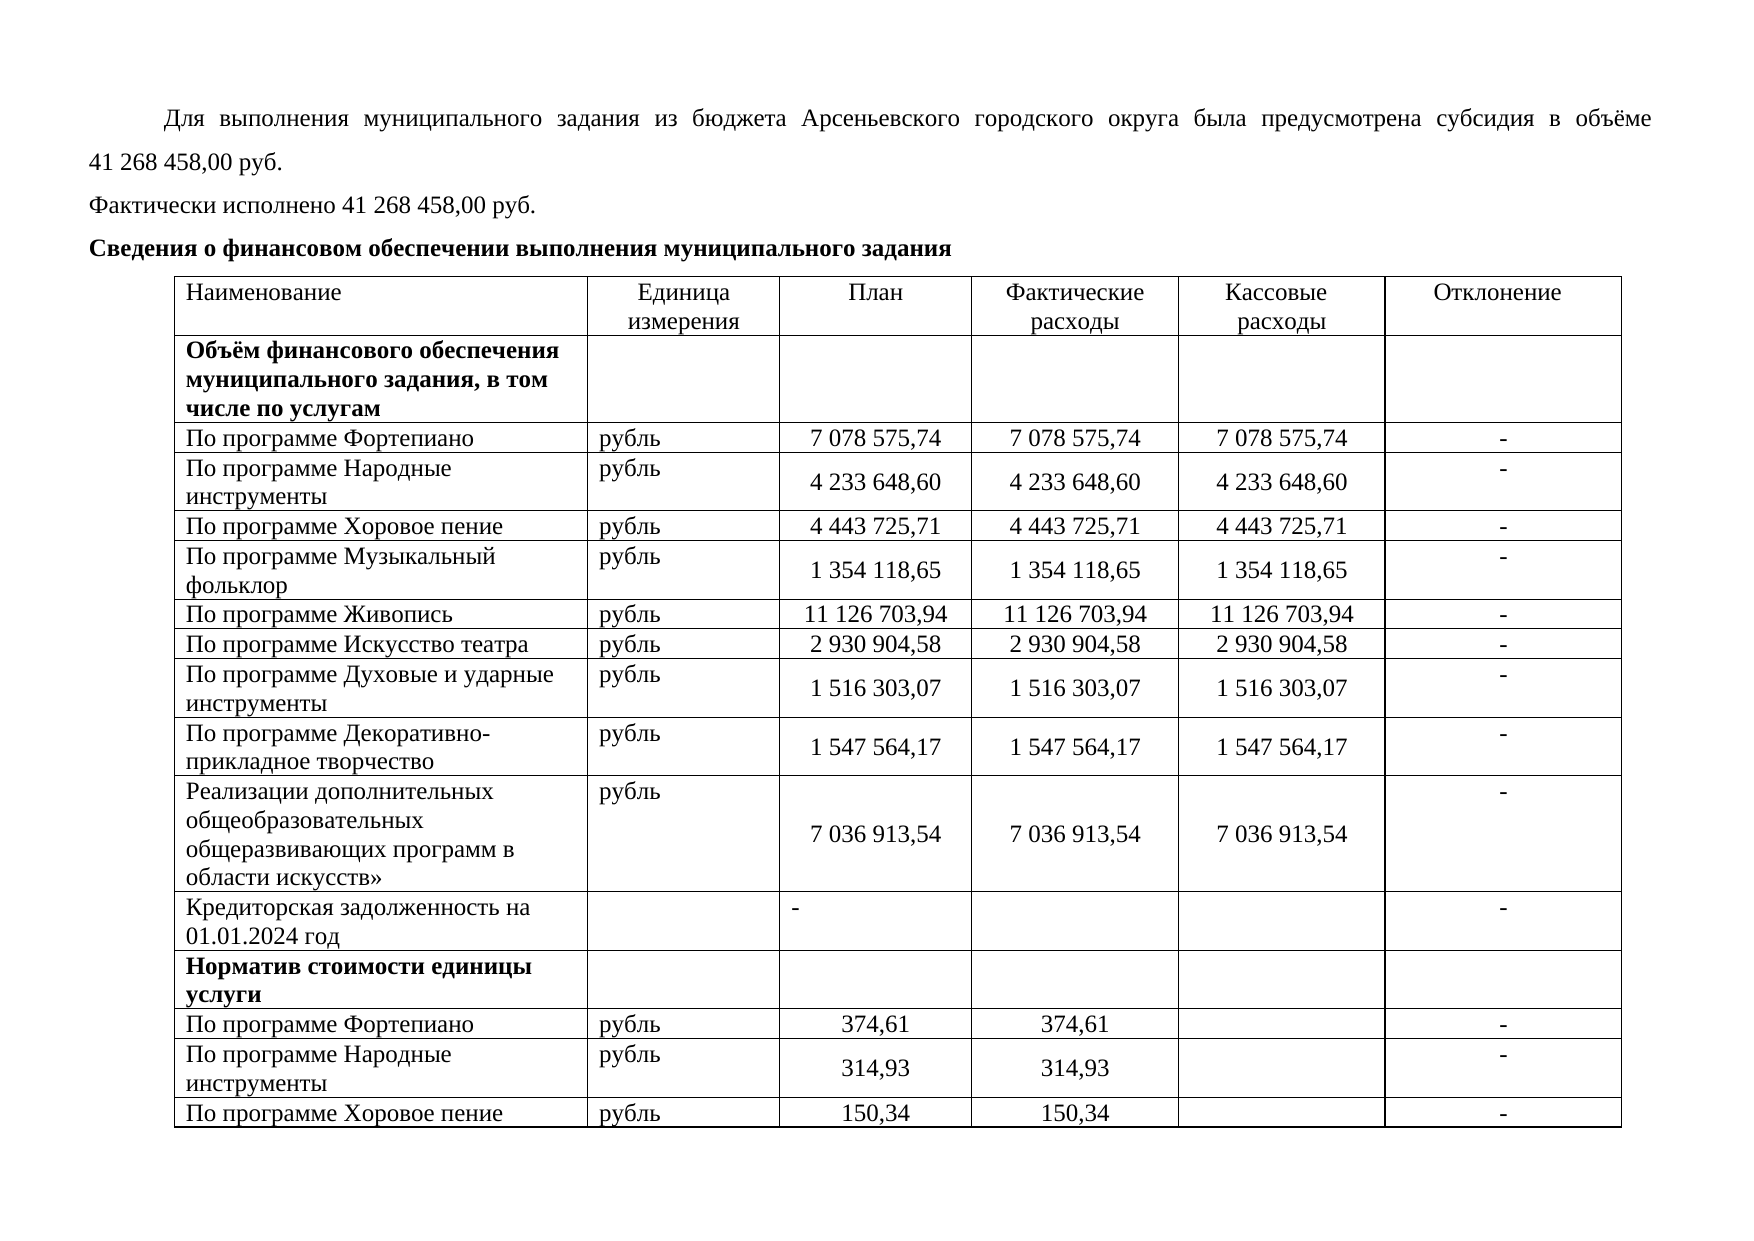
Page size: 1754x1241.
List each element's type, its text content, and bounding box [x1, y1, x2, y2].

table_cell 314,93 [780, 1039, 971, 1097]
table_cell 11 126 703,94 [1179, 600, 1384, 628]
text Для выполнения муниципального задания из бюджета Арсеньевского городского округа была предусмотрена субсидия в объёме 41 268 458,00 руб. [89, 103, 1654, 175]
table_cell По программе Народные инструменты [175, 1039, 587, 1097]
text Фактически исполнено 41 268 458,00 руб. [89, 190, 1654, 218]
table_cell 11 126 703,94 [780, 600, 971, 628]
table_cell рубль [588, 1039, 779, 1097]
table_cell рубль [588, 423, 779, 452]
text Сведения о финансовом обеспечении выполнения муниципального задания [89, 233, 1654, 262]
table_cell 2 930 904,58 [780, 629, 971, 658]
table_cell 4 233 648,60 [972, 453, 1178, 510]
table_cell - [1386, 718, 1621, 775]
table_cell рубль [588, 776, 779, 891]
table_cell Кредиторская задолженность на 01.01.2024 год [175, 892, 587, 950]
table_cell [780, 336, 971, 422]
table_cell [972, 951, 1178, 1008]
table_cell [588, 951, 779, 1008]
table_cell [588, 892, 779, 950]
table_header Единица измерения [588, 277, 779, 334]
table_cell [972, 336, 1178, 422]
table_cell 1 354 118,65 [972, 541, 1178, 598]
table_cell 4 233 648,60 [1179, 453, 1384, 510]
table_cell рубль [588, 718, 779, 775]
table_cell 1 547 564,17 [972, 718, 1178, 775]
table_cell По программе Музыкальный фольклор [175, 541, 587, 598]
table_cell По программе Народные инструменты [175, 453, 587, 510]
table_cell 7 078 575,74 [972, 423, 1178, 452]
table_header Кассовые расходы [1179, 277, 1384, 334]
table_cell 374,61 [780, 1009, 971, 1038]
table_cell - [1386, 629, 1621, 658]
table_cell 1 547 564,17 [1179, 718, 1384, 775]
table_cell По программе Искусство театра [175, 629, 587, 658]
table_cell 7 036 913,54 [780, 776, 971, 891]
table_cell 1 516 303,07 [780, 659, 971, 717]
table_cell [1386, 951, 1621, 1008]
table_cell - [1386, 1009, 1621, 1038]
table_cell - [1386, 1039, 1621, 1097]
table_cell 4 233 648,60 [780, 453, 971, 510]
table_cell 4 443 725,71 [972, 511, 1178, 540]
table_cell - [1386, 541, 1621, 598]
table_cell 7 078 575,74 [780, 423, 971, 452]
table_cell 2 930 904,58 [972, 629, 1178, 658]
table_cell рубль [588, 541, 779, 598]
table_cell 1 547 564,17 [780, 718, 971, 775]
table_cell 374,61 [972, 1009, 1178, 1038]
table_cell [1179, 1098, 1384, 1126]
table_cell [780, 951, 971, 1008]
table_cell 2 930 904,58 [1179, 629, 1384, 658]
table_cell - [1386, 511, 1621, 540]
table_header Наименование [175, 277, 587, 334]
table_cell - [1386, 776, 1621, 891]
table_cell [1179, 951, 1384, 1008]
table_cell рубль [588, 1009, 779, 1038]
table_cell Объём финансового обеспечения муниципального задания, в том числе по услугам [175, 336, 587, 422]
table_cell рубль [588, 1098, 779, 1126]
table_cell По программе Живопись [175, 600, 587, 628]
table_cell 314,93 [972, 1039, 1178, 1097]
table_cell 7 036 913,54 [1179, 776, 1384, 891]
table_cell рубль [588, 659, 779, 717]
table_cell По программе Хоровое пение [175, 511, 587, 540]
table_cell 1 516 303,07 [1179, 659, 1384, 717]
table_cell По программе Декоративно-прикладное творчество [175, 718, 587, 775]
table_cell По программе Фортепиано [175, 423, 587, 452]
table_cell 150,34 [780, 1098, 971, 1126]
table_cell 7 036 913,54 [972, 776, 1178, 891]
table_cell 7 078 575,74 [1179, 423, 1384, 452]
table_cell По программе Хоровое пение [175, 1098, 587, 1126]
table_cell Норматив стоимости единицы услуги [175, 951, 587, 1008]
table_cell [1179, 1009, 1384, 1038]
table_cell 11 126 703,94 [972, 600, 1178, 628]
table_cell По программе Фортепиано [175, 1009, 587, 1038]
table_cell 1 516 303,07 [972, 659, 1178, 717]
table_cell [1179, 336, 1384, 422]
table_cell - [1386, 423, 1621, 452]
table_header Фактические расходы [972, 277, 1178, 334]
table_cell 4 443 725,71 [1179, 511, 1384, 540]
table_cell - [1386, 892, 1621, 950]
table_header Отклонение [1386, 277, 1621, 334]
table_cell Реализации дополнительных общеобразовательных общеразвивающих программ в области искусств» [175, 776, 587, 891]
table_cell 1 354 118,65 [780, 541, 971, 598]
table_cell - [1386, 1098, 1621, 1126]
table_cell [588, 336, 779, 422]
table_cell - [1386, 659, 1621, 717]
table_cell [972, 892, 1178, 950]
table_cell По программе Духовые и ударные инструменты [175, 659, 587, 717]
table_cell рубль [588, 600, 779, 628]
table_cell рубль [588, 511, 779, 540]
table_header План [780, 277, 971, 334]
table_cell [1386, 336, 1621, 422]
table_cell рубль [588, 453, 779, 510]
table_cell - [1386, 600, 1621, 628]
table_cell рубль [588, 629, 779, 658]
table_cell - [780, 892, 971, 950]
table_cell [1179, 1039, 1384, 1097]
table_cell 1 354 118,65 [1179, 541, 1384, 598]
table_cell 4 443 725,71 [780, 511, 971, 540]
table_cell [1179, 892, 1384, 950]
table_cell - [1386, 453, 1621, 510]
table_cell 150,34 [972, 1098, 1178, 1126]
